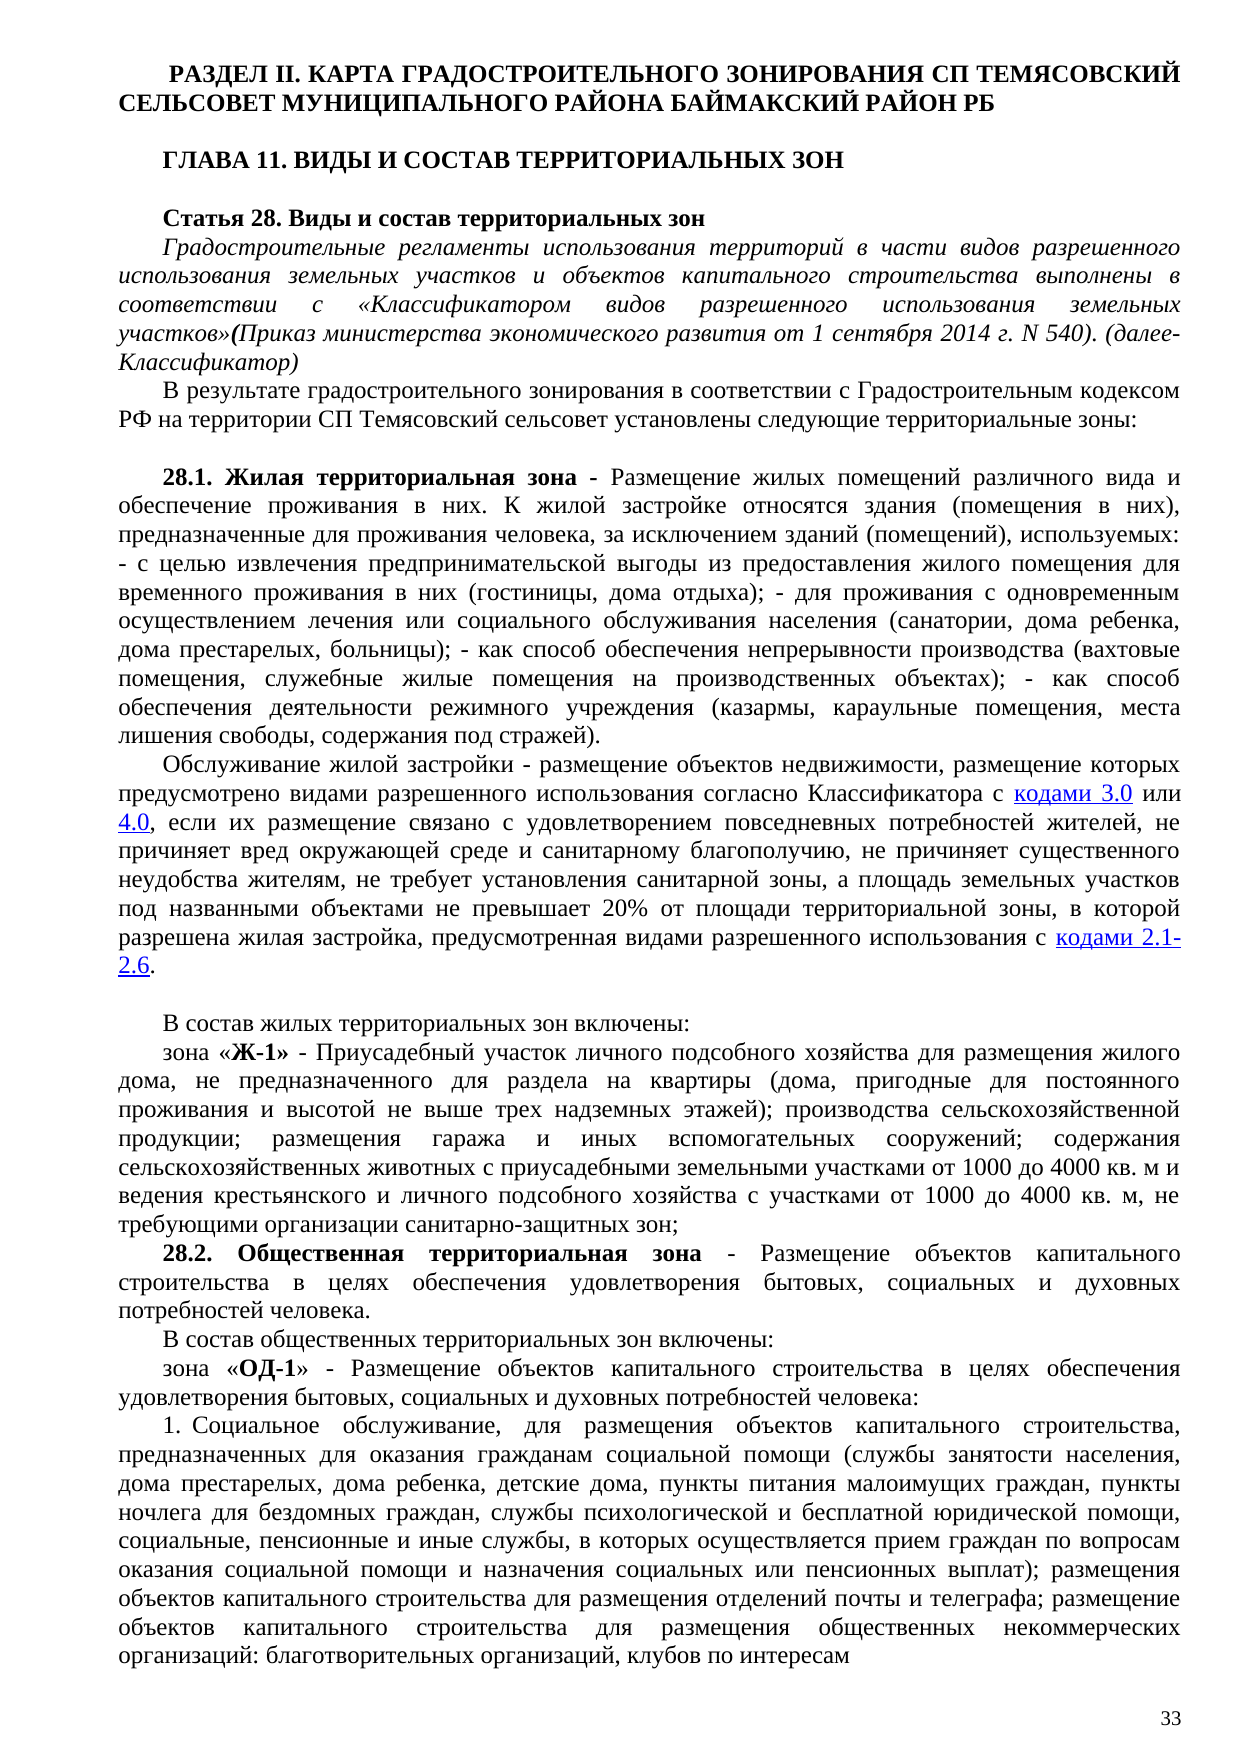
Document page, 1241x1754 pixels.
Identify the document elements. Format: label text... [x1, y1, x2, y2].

text В результате градостроительного зонирования в соответствии с Градостроительным кодексом РФ на территории СП Темясовский сельсовет установлены следующие территориальные зоны: [118, 375, 1181, 433]
text 28.2. Общественная территориальная зона - Размещение объектов капитального строительства в целях обеспечения удовлетворения бытовых, социальных и духовных потребностей человека. [118, 1238, 1181, 1324]
text Статья 28. Виды и состав территориальных зон [118, 203, 1181, 232]
text ГЛАВА 11. ВИДЫ И СОСТАВ ТЕРРИТОРИАЛЬНЫХ ЗОН [118, 145, 1181, 174]
text В состав жилых территориальных зон включены: [118, 1008, 1181, 1037]
text 28.1. Жилая территориальная зона - Размещение жилых помещений различного вида и обеспечение проживания в них. К жилой застройке относятся здания (помещения в них), предназначенные для проживания человека, за исключением зданий (помещений), используемых: - с целью извлечения предпринимательской выгоды из предоставления жилого помещения для временного проживания в них (гостиницы, дома отдыха); - для проживания с одновременным осуществлением лечения или социального обслуживания населения (санатории, дома ребенка, дома престарелых, больницы); - как способ обеспечения непрерывности производства (вахтовые помещения, служебные жилые помещения на производственных объектах); - как способ обеспечения деятельности режимного учреждения (казармы, караульные помещения, места лишения свободы, содержания под стражей). [118, 462, 1181, 749]
text РАЗДЕЛ II. КАРТА ГРАДОСТРОИТЕЛЬНОГО ЗОНИРОВАНИЯ СП ТЕМЯСОВСКИЙ СЕЛЬСОВЕТ МУНИЦИПАЛЬНОГО РАЙОНА БАЙМАКСКИЙ РАЙОН РБ [118, 59, 1181, 117]
text В состав общественных территориальных зон включены: [118, 1324, 1181, 1353]
text зона «Ж-1» - Приусадебный участок личного подсобного хозяйства для размещения жилого дома, не предназначенного для раздела на квартиры (дома, пригодные для постоянного проживания и высотой не выше трех надземных этажей); производства сельскохозяйственной продукции; размещения гаража и иных вспомогательных сооружений; содержания сельскохозяйственных животных с приусадебными земельными участками от 1000 до 4000 кв. м и ведения крестьянского и личного подсобного хозяйства с участками от 1000 до 4000 кв. м, не требующими организации санитарно-защитных зон; [118, 1037, 1181, 1238]
text Обслуживание жилой застройки - размещение объектов недвижимости, размещение которых предусмотрено видами разрешенного использования согласно Классификатора с кодами 3.0 или 4.0, если их размещение связано с удовлетворением повседневных потребностей жителей, не причиняет вред окружающей среде и санитарному благополучию, не причиняет существенного неудобства жителям, не требует установления санитарной зоны, а площадь земельных участков под названными объектами не превышает 20% от площади территориальной зоны, в которой разрешена жилая застройка, предусмотренная видами разрешенного использования с кодами 2.1- 2.6. [118, 749, 1181, 979]
text Градостроительные регламенты использования территорий в части видов разрешенного использования земельных участков и объектов капитального строительства выполнены в соответствии с «Классификатором видов разрешенного использования земельных участков»(Приказ министерства экономического развития от 1 сентября 2014 г. N 540). (далее- Классификатор) [118, 232, 1181, 375]
list Социальное обслуживание, для размещения объектов капитального строительства, предназначенных для оказания гражданам социальной помощи (службы занятости населения, дома престарелых, дома ребенка, детские дома, пункты питания малоимущих граждан, пункты ночлега для бездомных граждан, службы психологической и бесплатной юридической помощи, социальные, пенсионные и иные службы, в которых осуществляется прием граждан по вопросам оказания социальной помощи и назначения социальных или пенсионных выплат); размещения объектов капитального строительства для размещения отделений почты и телеграфа; размещение объектов капитального строительства для размещения общественных некоммерческих организаций: благотворительных организаций, клубов по интересам [118, 1410, 1181, 1669]
text зона «ОД-1» - Размещение объектов капитального строительства в целях обеспечения удовлетворения бытовых, социальных и духовных потребностей человека: [118, 1353, 1181, 1410]
